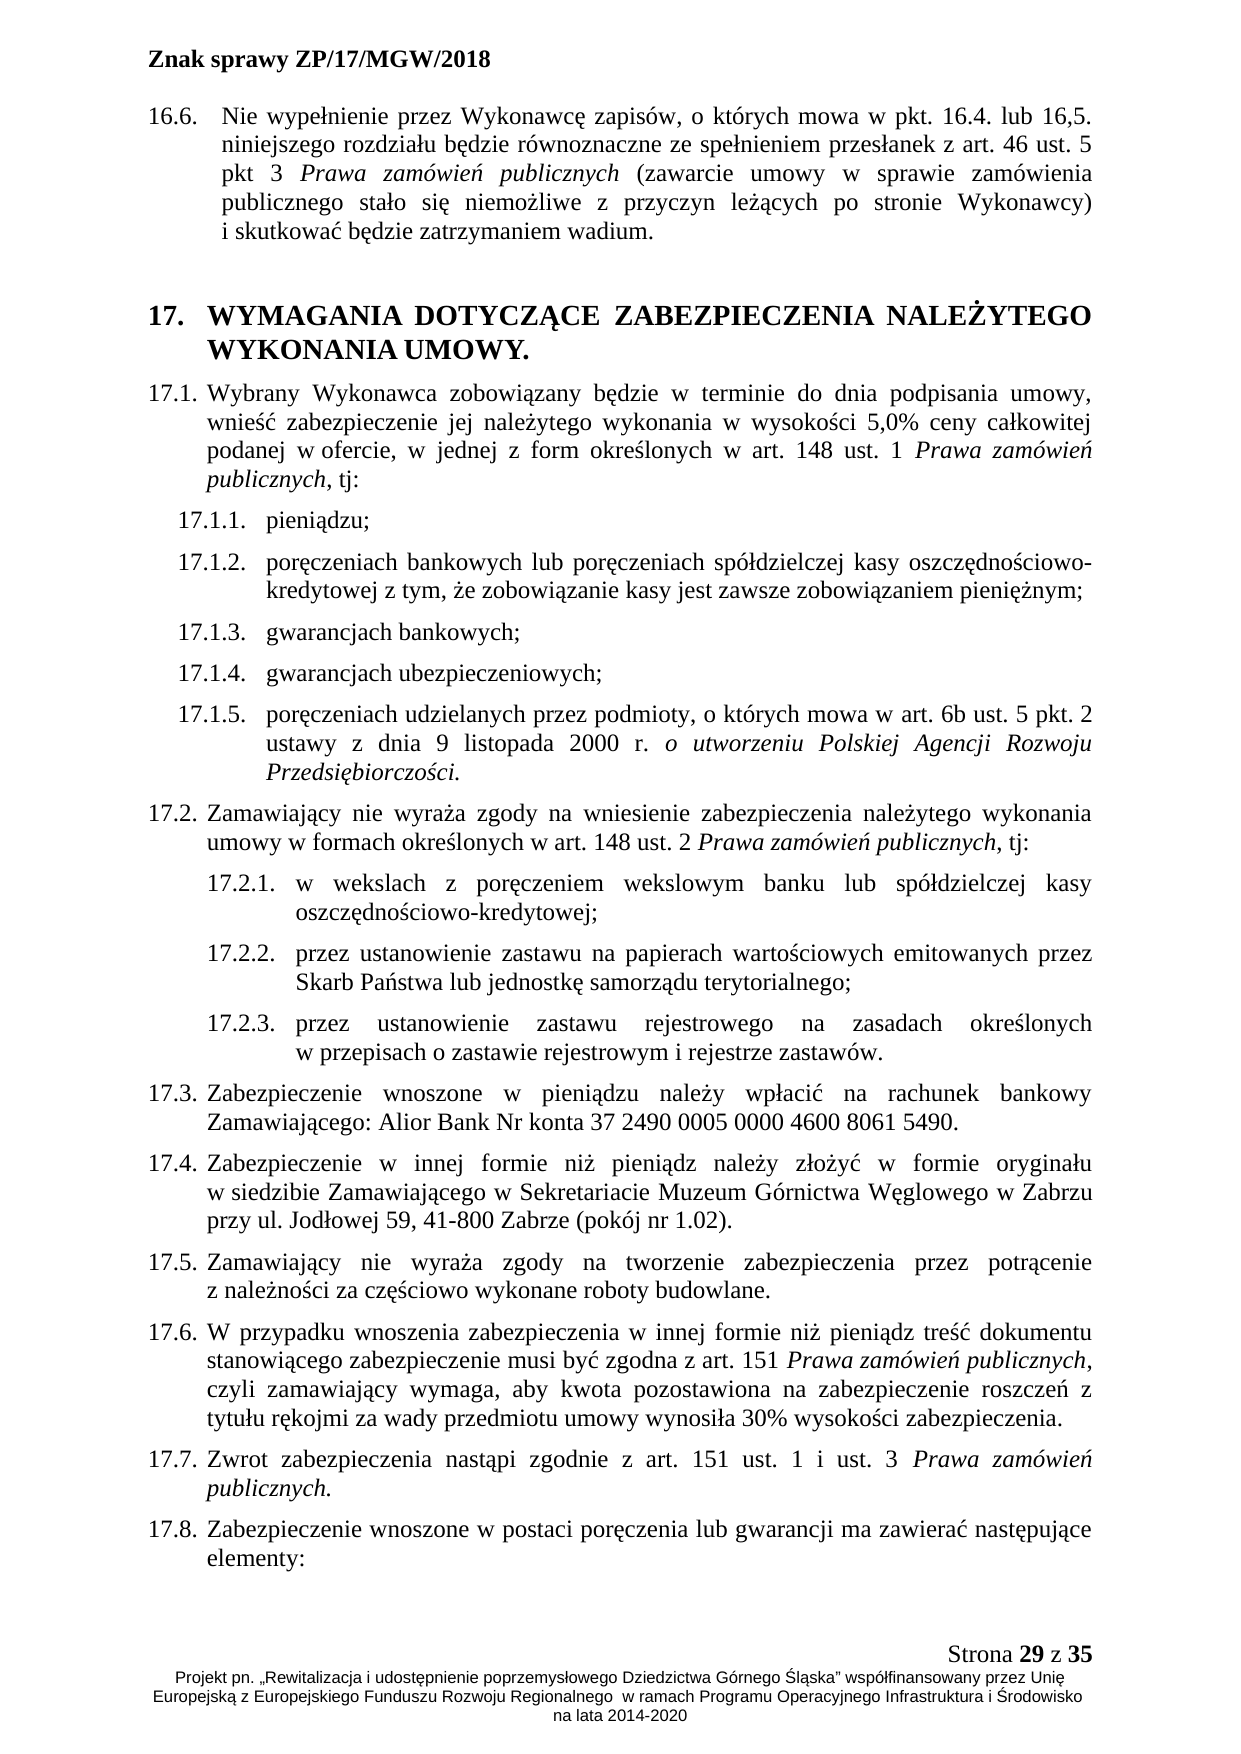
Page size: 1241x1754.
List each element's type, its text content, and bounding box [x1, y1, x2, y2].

text 17.1.4. gwarancjach ubezpieczeniowych; [177, 658, 1093, 687]
text 17.1.1. pieniądzu; [177, 505, 1093, 534]
text 17.1.5. poręczeniach udzielanych przez podmioty, o których mowa w art. 6b ust. 5 pkt. 2 ustawy z dnia 9 listopada 2000 r. o utworzeniu Polskiej Agencji Rozwoju Przedsiębiorczości. [177, 699, 1093, 785]
list Zamawiający nie wyraża zgody na wniesienie zabezpieczenia należytego wykonania umowy w formach określonych w art. 148 ust. 2 Prawa zamówień publicznych, tj: [148, 798, 1093, 855]
list Nie wypełnienie przez Wykonawcę zapisów, o których mowa w pkt. 16.4. lub 16,5. niniejszego rozdziału będzie równoznaczne ze spełnieniem przesłanek z art. 46 ust. 5 pkt 3 Prawa zamówień publicznych (zawarcie umowy w sprawie zamówienia publicznego stało się niemożliwe z przyczyn leżących po stronie Wykonawcy) i skutkować będzie zatrzymaniem wadium. [148, 101, 1093, 244]
list Zwrot zabezpieczenia nastąpi zgodnie z art. 151 ust. 1 i ust. 3 Prawa zamówień publicznych. [148, 1444, 1093, 1502]
text 17.1.3. gwarancjach bankowych; [177, 617, 1093, 645]
text 17.2.1. w wekslach z poręczeniem wekslowym banku lub spółdzielczej kasy oszczędnościowo-kredytowej; [207, 868, 1093, 925]
list Zabezpieczenie wnoszone w postaci poręczenia lub gwarancji ma zawierać następujące elementy: [148, 1514, 1093, 1572]
list Zabezpieczenie w innej formie niż pieniądz należy złożyć w formie oryginału w siedzibie Zamawiającego w Sekretariacie Muzeum Górnictwa Węglowego w Zabrzu przy ul. Jodłowej 59, 41-800 Zabrze (pokój nr 1.02). [148, 1148, 1093, 1234]
text 17.1.2. poręczeniach bankowych lub poręczeniach spółdzielczej kasy oszczędnościowo-kredytowej z tym, że zobowiązanie kasy jest zawsze zobowiązaniem pieniężnym; [177, 547, 1093, 604]
text 17.2.2. przez ustanowienie zastawu na papierach wartościowych emitowanych przez Skarb Państwa lub jednostkę samorządu terytorialnego; [207, 938, 1093, 995]
list Zabezpieczenie wnoszone w pieniądzu należy wpłacić na rachunek bankowy Zamawiającego: Alior Bank Nr konta 37 2490 0005 0000 4600 8061 5490. [148, 1078, 1093, 1135]
list Zamawiający nie wyraża zgody na tworzenie zabezpieczenia przez potrącenie z należności za częściowo wykonane roboty budowlane. [148, 1247, 1093, 1304]
subtitle 17. WYMAGANIA DOTYCZĄCE ZABEZPIECZENIA NALEŻYTEGO WYKONANIA UMOWY. [148, 298, 1093, 365]
list Wybrany Wykonawca zobowiązany będzie w terminie do dnia podpisania umowy, wnieść zabezpieczenie jej należytego wykonania w wysokości 5,0% ceny całkowitej podanej w ofercie, w jednej z form określonych w art. 148 ust. 1 Prawa zamówień publicznych, tj: [148, 378, 1093, 493]
list W przypadku wnoszenia zabezpieczenia w innej formie niż pieniądz treść dokumentu stanowiącego zabezpieczenie musi być zgodna z art. 151 Prawa zamówień publicznych, czyli zamawiający wymaga, aby kwota pozostawiona na zabezpieczenie roszczeń z tytułu rękojmi za wady przedmiotu umowy wynosiła 30% wysokości zabezpieczenia. [148, 1317, 1093, 1432]
text 17.2.3. przez ustanowienie zastawu rejestrowego na zasadach określonych w przepisach o zastawie rejestrowym i rejestrze zastawów. [207, 1008, 1093, 1065]
